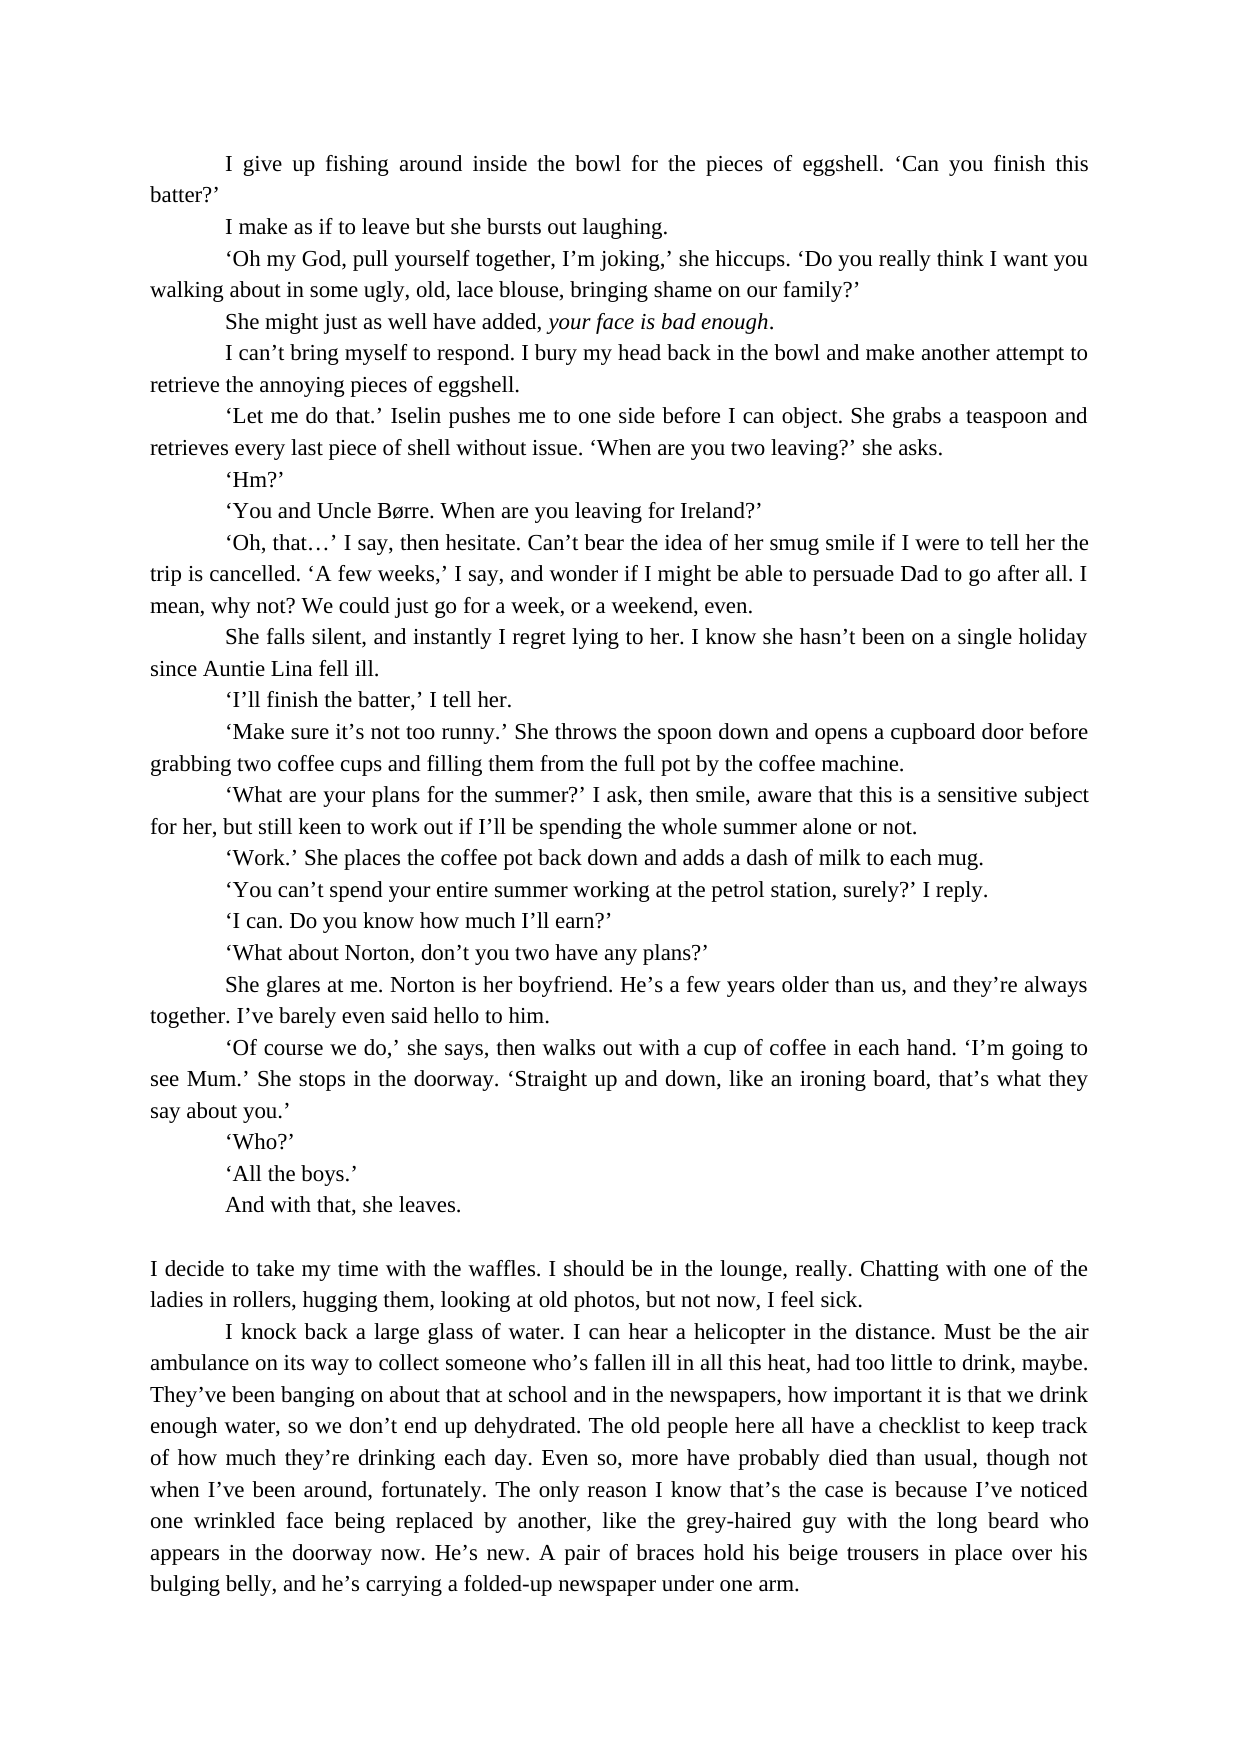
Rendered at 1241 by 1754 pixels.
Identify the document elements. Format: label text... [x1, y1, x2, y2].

text She falls silent, and instantly I regret lying to her. I know she hasn’t been on a single holiday since Auntie Lina fell ill. [150, 623, 1090, 681]
text ‘Of course we do,’ she says, then walks out with a cup of coffee in each hand. ‘I’m going to see Mum.’ She stops in the doorway. ‘Straight up and down, like an ironing board, that’s what they say about you.’ [150, 1034, 1090, 1123]
text ‘Oh my God, pull yourself together, I’m joking,’ she hiccups. ‘Do you really think I want you walking about in some ugly, old, lace blouse, bringing shame on our family?’ [150, 245, 1090, 303]
text ‘You and Uncle Børre. When are you leaving for Ireland?’ [150, 497, 1090, 523]
text ‘Hm?’ [150, 466, 1090, 492]
text I can’t bring myself to respond. I bury my head back in the bowl and make another attempt to retrieve the annoying pieces of eggshell. [150, 339, 1090, 397]
text ‘What about Norton, don’t you two have any plans?’ [150, 939, 1090, 965]
text I make as if to leave but she bursts out laughing. [150, 213, 1090, 239]
text I decide to take my time with the waffles. I should be in the lounge, really. Chatting with one of the ladies in rollers, hugging them, looking at old photos, but not now, I feel sick. [150, 1255, 1090, 1313]
text ‘You can’t spend your entire summer working at the petrol station, surely?’ I reply. [150, 876, 1090, 902]
text I knock back a large glass of water. I can hear a helicopter in the distance. Must be the air ambulance on its way to collect someone who’s fallen ill in all this heat, had too little to drink, maybe. They’ve been banging on about that at school and in the newspapers, how important it is that we drink enough water, so we don’t end up dehydrated. The old people here all have a checklist to keep track of how much they’re drinking each day. Even so, more have probably died than usual, though not when I’ve been around, fortunately. The only reason I know that’s the case is because I’ve noticed one wrinkled face being replaced by another, like the grey-haired guy with the long beard who appears in the doorway now. He’s new. A pair of braces hold his beige trousers in place over his bulging belly, and he’s carrying a folded-up newspaper under one arm. [150, 1318, 1090, 1597]
text She glares at me. Norton is her boyfriend. He’s a few years older than us, and they’re always together. I’ve barely even said hello to him. [150, 971, 1090, 1028]
text ‘Let me do that.’ Iselin pushes me to one side before I can object. She grabs a teaspoon and retrieves every last piece of shell without issue. ‘When are you two leaving?’ she asks. [150, 402, 1090, 460]
text She might just as well have added, your face is bad enough. [150, 308, 1090, 334]
text ‘What are your plans for the summer?’ I ask, then smile, aware that this is a sensitive subject for her, but still keen to work out if I’ll be spending the whole summer alone or not. [150, 781, 1090, 839]
text ‘Oh, that…’ I say, then hesitate. Can’t bear the idea of her smug smile if I were to tell her the trip is cancelled. ‘A few weeks,’ I say, and wonder if I might be able to persuade Dad to go after all. I mean, why not? We could just go for a week, or a weekend, even. [150, 529, 1090, 618]
text ‘Work.’ She places the coffee pot back down and adds a dash of milk to each mug. [150, 844, 1090, 871]
text And with that, she leaves. [150, 1192, 1090, 1218]
text ‘I’ll finish the batter,’ I tell her. [150, 687, 1090, 713]
text ‘Make sure it’s not too runny.’ She throws the spoon down and opens a cupboard door before grabbing two coffee cups and filling them from the full pot by the coffee machine. [150, 718, 1090, 776]
text ‘I can. Do you know how much I’ll earn?’ [150, 907, 1090, 934]
text ‘All the boys.’ [150, 1160, 1090, 1186]
text ‘Who?’ [150, 1128, 1090, 1155]
text I give up fishing around inside the bowl for the pieces of eggshell. ‘Can you finish this batter?’ [150, 150, 1090, 208]
